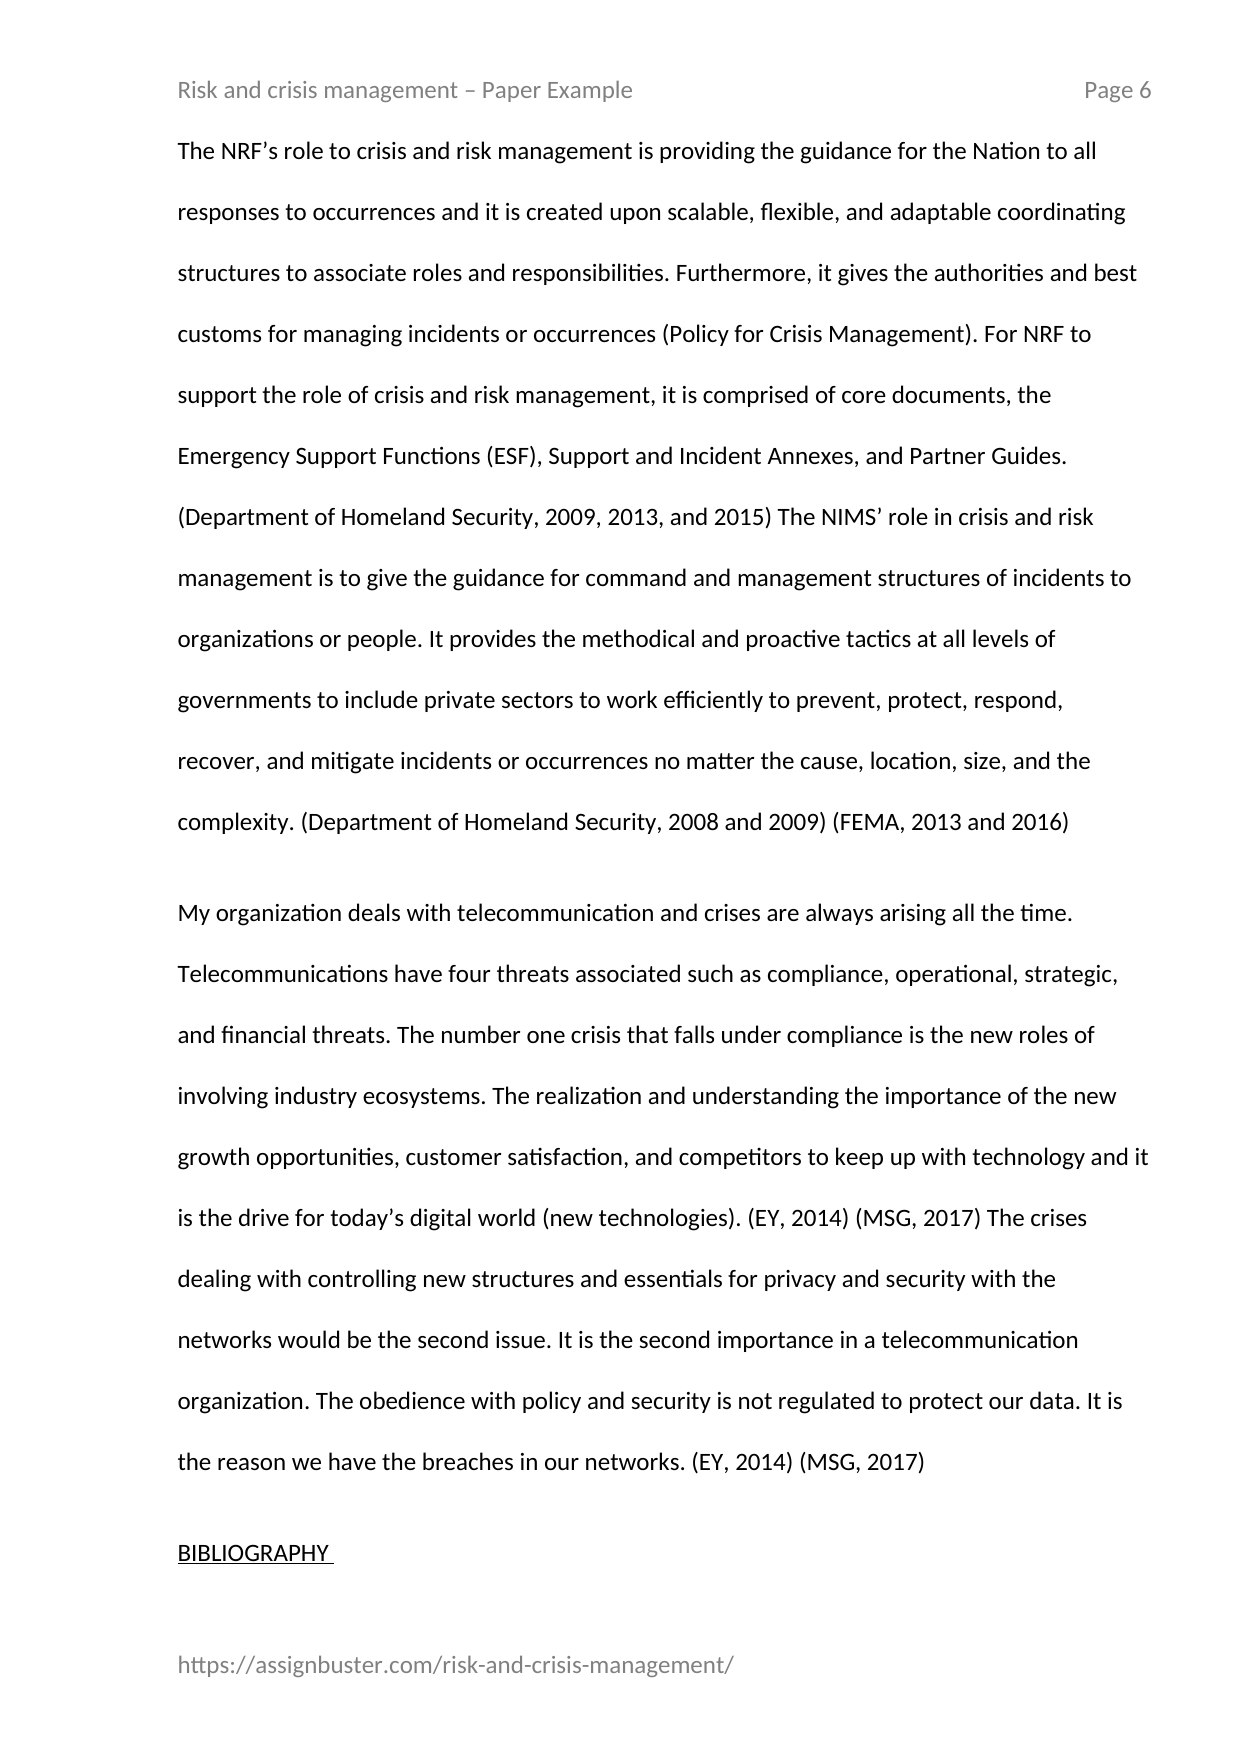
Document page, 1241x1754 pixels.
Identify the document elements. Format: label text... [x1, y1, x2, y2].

text BIBLIOGRAPHY [177, 1537, 1152, 1567]
text The NRF’s role to crisis and risk management is providing the guidance for the Nation to all responses to occurrences and it is created upon scalable, flexible, and adaptable coordinating structures to associate roles and responsibilities. Furthermore, it gives the authorities and best customs for managing incidents or occurrences (Policy for Crisis Management). For NRF to support the role of crisis and risk management, it is comprised of core documents, the Emergency Support Functions (ESF), Support and Incident Annexes, and Partner Guides. (Department of Homeland Security, 2009, 2013, and 2015) The NIMS’ role in crisis and risk management is to give the guidance for command and management structures of incidents to organizations or people. It provides the methodical and proactive tactics at all levels of governments to include private sectors to work efficiently to prevent, protect, respond, recover, and mitigate incidents or occurrences no matter the cause, location, size, and the complexity. (Department of Homeland Security, 2008 and 2009) (FEMA, 2013 and 2016) [177, 135, 1152, 837]
text My organization deals with telecommunication and crises are always arising all the time. Telecommunications have four threats associated such as compliance, operational, strategic, and financial threats. The number one crisis that falls under compliance is the new roles of involving industry ecosystems. The realization and understanding the importance of the new growth opportunities, customer satisfaction, and competitors to keep up with technology and it is the drive for today’s digital world (new technologies). (EY, 2014) (MSG, 2017) The crises dealing with controlling new structures and essentials for privacy and security with the networks would be the second issue. It is the second importance in a telecommunication organization. The obedience with policy and security is not regulated to protect our data. It is the reason we have the breaches in our networks. (EY, 2014) (MSG, 2017) [177, 897, 1152, 1477]
